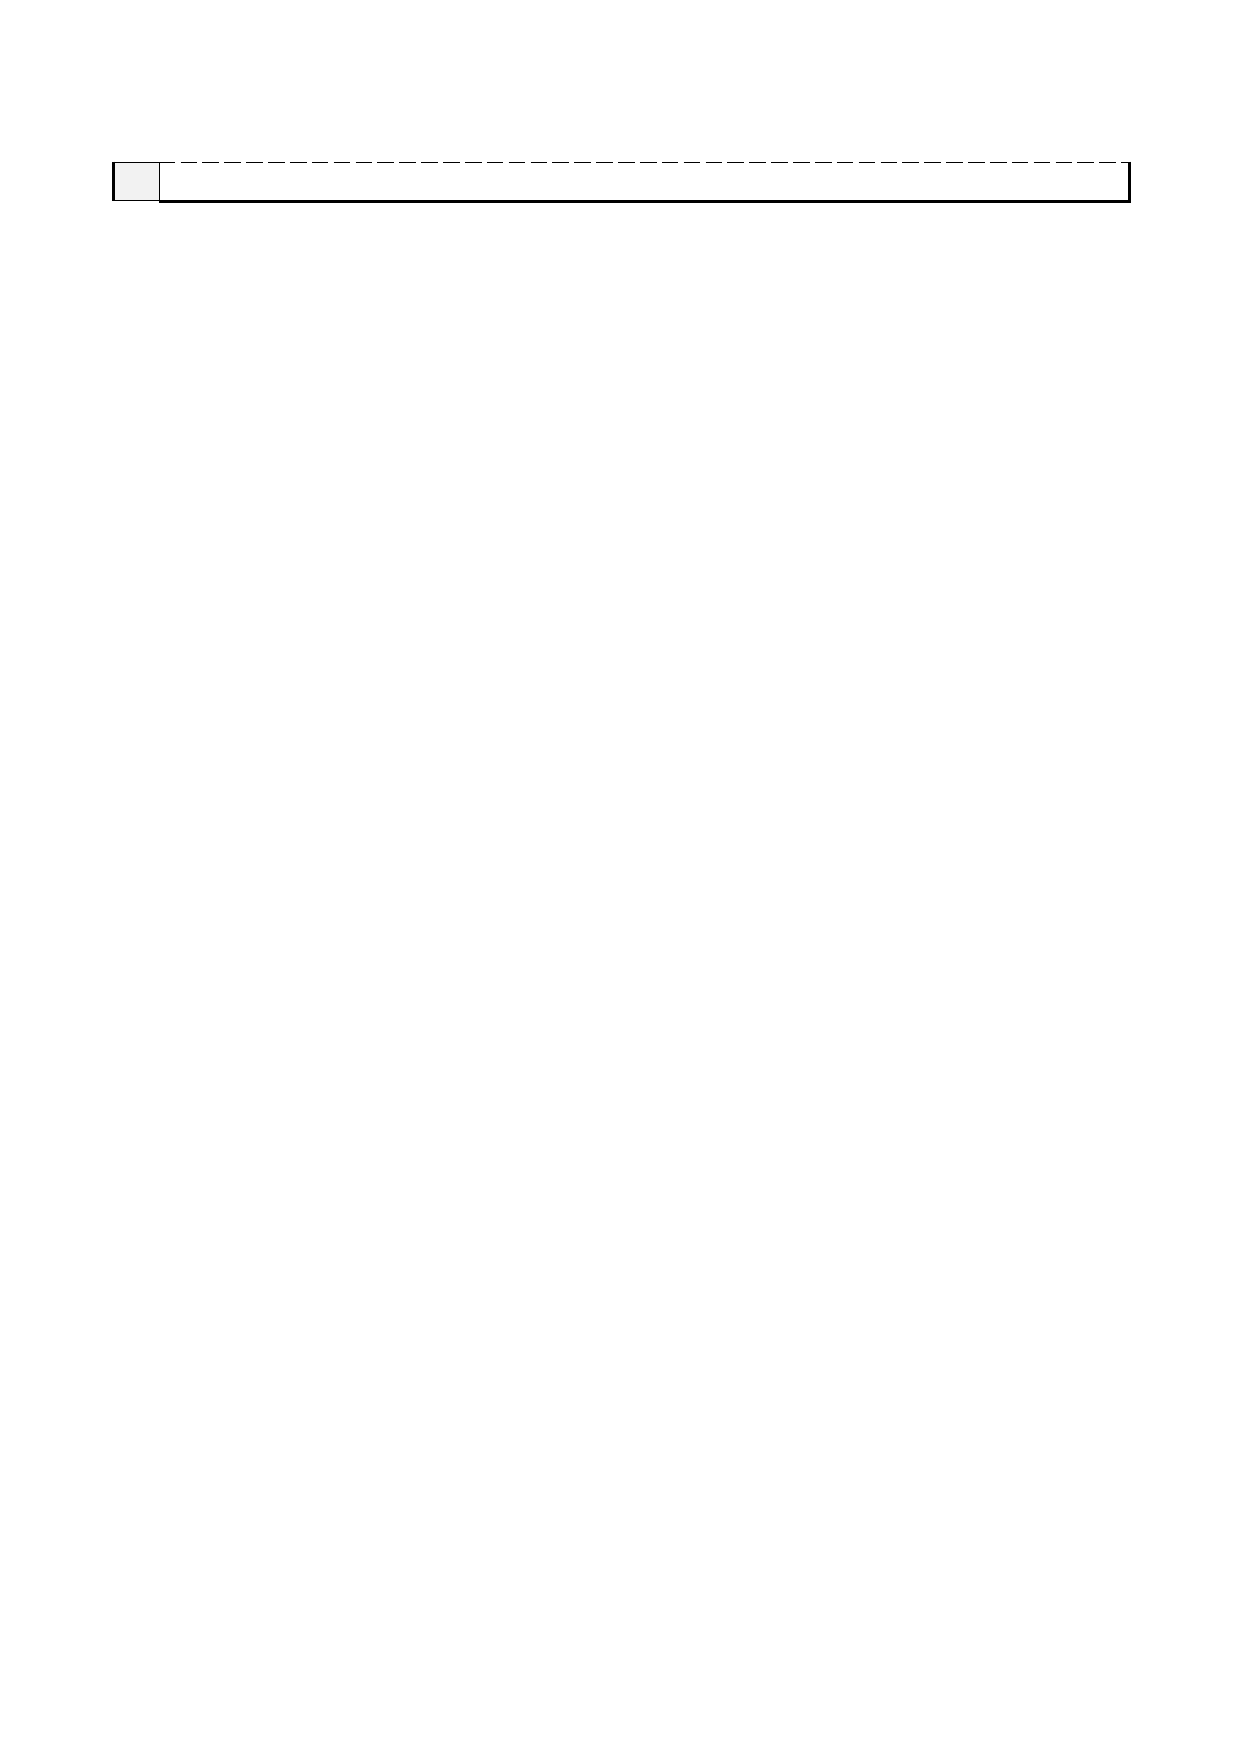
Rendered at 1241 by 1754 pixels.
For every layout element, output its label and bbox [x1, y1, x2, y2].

table_cell [160, 162, 1128, 200]
